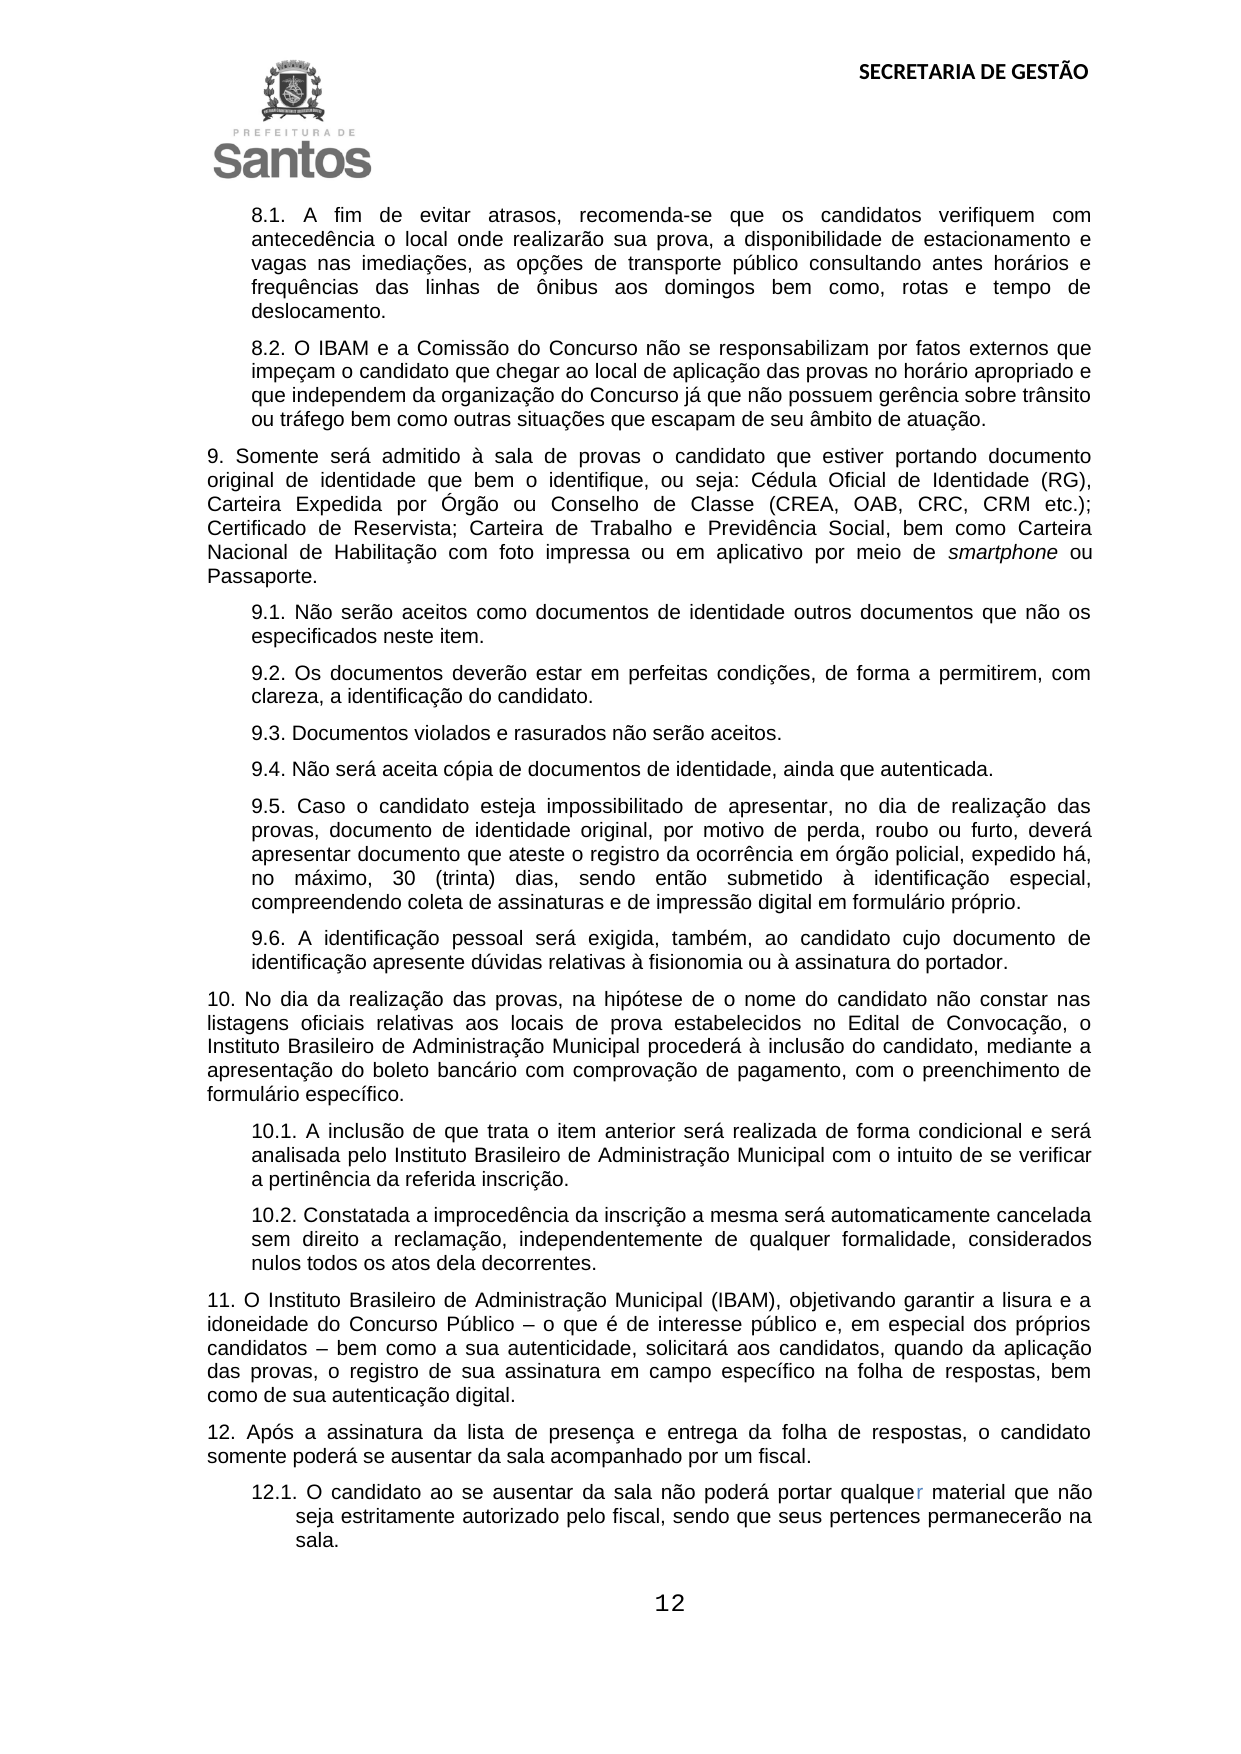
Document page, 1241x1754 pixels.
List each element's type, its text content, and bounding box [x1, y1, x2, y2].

text 10. No dia da realização das provas, na hipótese de o nome do candidato não constar nas listagens oficiais relativas aos locais de prova estabelecidos no Edital de Convocação, o Instituto Brasileiro de Administração Municipal procederá à inclusão do candidato, mediante a apresentação do boleto bancário com comprovação de pagamento, com o preenchimento de formulário específico. [207, 986, 1093, 1106]
text 9.5. Caso o candidato esteja impossibilitado de apresentar, no dia de realização das provas, documento de identidade original, por motivo de perda, roubo ou furto, deverá apresentar documento que ateste o registro da ocorrência em órgão policial, expedido há, no máximo, 30 (trinta) dias, sendo então submetido à identificação especial, compreendendo coleta de assinaturas e de impressão digital em formulário próprio. [251, 794, 1093, 913]
text 9.6. A identificação pessoal será exigida, também, ao candidato cujo documento de identificação apresente dúvidas relativas à fisionomia ou à assinatura do portador. [251, 926, 1093, 974]
text 9.3. Documentos violados e rasurados não serão aceitos. [251, 721, 1093, 745]
text 11. O Instituto Brasileiro de Administração Municipal (IBAM), objetivando garantir a lisura e a idoneidade do Concurso Público – o que é de interesse público e, em especial dos próprios candidatos – bem como a sua autenticidade, solicitará aos candidatos, quando da aplicação das provas, o registro de sua assinatura em campo específico na folha de respostas, bem como de sua autenticação digital. [207, 1287, 1093, 1407]
text 10.1. A inclusão de que trata o item anterior será realizada de forma condicional e será analisada pelo Instituto Brasileiro de Administração Municipal com o intuito de se verificar a pertinência da referida inscrição. [251, 1119, 1093, 1191]
text 9.1. Não serão aceitos como documentos de identidade outros documentos que não os especificados neste item. [251, 600, 1093, 648]
text 10.2. Constatada a improcedência da inscrição a mesma será automaticamente cancelada sem direito a reclamação, independentemente de qualquer formalidade, considerados nulos todos os atos dela decorrentes. [251, 1203, 1093, 1275]
text 9.4. Não será aceita cópia de documentos de identidade, ainda que autenticada. [251, 757, 1093, 781]
text 9. Somente será admitido à sala de provas o candidato que estiver portando documento original de identidade que bem o identifique, ou seja: Cédula Oficial de Identidade (RG), Carteira Expedida por Órgão ou Conselho de Classe (CREA, OAB, CRC, CRM etc.); Certificado de Reservista; Carteira de Trabalho e Previdência Social, bem como Carteira Nacional de Habilitação com foto impressa ou em aplicativo por meio de smartphone ou Passaporte. [207, 444, 1093, 587]
text 12.1. O candidato ao se ausentar da sala não poderá portar qualquer material que não seja estritamente autorizado pelo fiscal, sendo que seus pertences permanecerão na sala. [251, 1480, 1093, 1552]
text 9.2. Os documentos deverão estar em perfeitas condições, de forma a permitirem, com clareza, a identificação do candidato. [251, 660, 1093, 708]
text 8.1. A fim de evitar atrasos, recomenda-se que os candidatos verifiquem com antecedência o local onde realizarão sua prova, a disponibilidade de estacionamento e vagas nas imediações, as opções de transporte público consultando antes horários e frequências das linhas de ônibus aos domingos bem como, rotas e tempo de deslocamento. [251, 203, 1093, 323]
text 8.2. O IBAM e a Comissão do Concurso não se responsabilizam por fatos externos que impeçam o candidato que chegar ao local de aplicação das provas no horário apropriado e que independem da organização do Concurso já que não possuem gerência sobre trânsito ou tráfego bem como outras situações que escapam de seu âmbito de atuação. [251, 335, 1093, 431]
text 12. Após a assinatura da lista de presença e entrega da folha de respostas, o candidato somente poderá se ausentar da sala acompanhado por um fiscal. [207, 1420, 1093, 1468]
